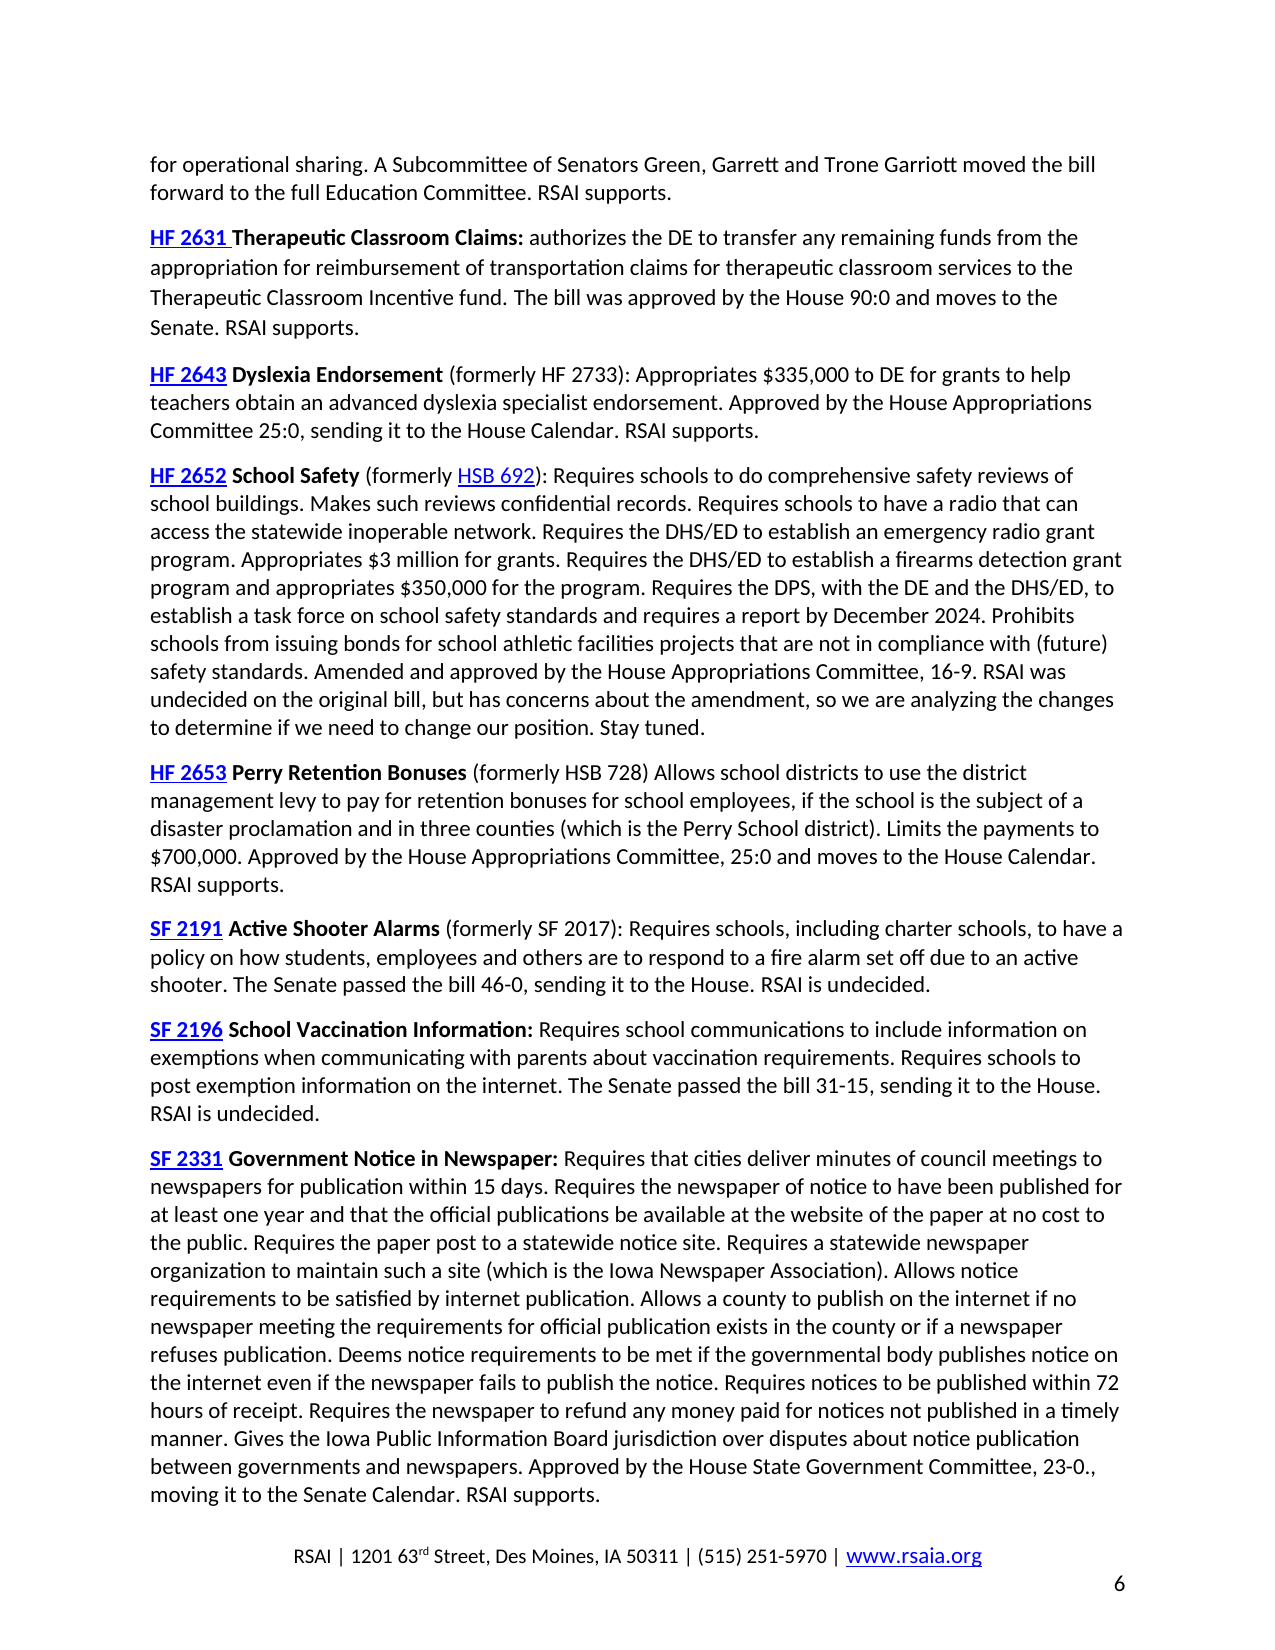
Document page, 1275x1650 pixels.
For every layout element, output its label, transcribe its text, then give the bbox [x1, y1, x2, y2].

text HF 2643 Dyslexia Endorsement (formerly HF 2733): Appropriates $335,000 to DE for grants to help teachers obtain an advanced dyslexia specialist endorsement. Approved by the House Appropriations Committee 25:0, sending it to the House Calendar. RSAI supports. [150, 360, 1125, 444]
text SF 2191 Active Shooter Alarms (formerly SF 2017): Requires schools, including charter schools, to have a policy on how students, employees and others are to respond to a fire alarm set off due to an active shooter. The Senate passed the bill 46-0, sending it to the House. RSAI is undecided. [150, 914, 1125, 999]
text HF 2652 School Safety (formerly HSB 692): Requires schools to do comprehensive safety reviews of school buildings. Makes such reviews confidential records. Requires schools to have a radio that can access the statewide inoperable network. Requires the DHS/ED to establish an emergency radio grant program. Appropriates $3 million for grants. Requires the DHS/ED to establish a firearms detection grant program and appropriates $350,000 for the program. Requires the DPS, with the DE and the DHS/ED, to establish a task force on school safety standards and requires a report by December 2024. Prohibits schools from issuing bonds for school athletic facilities projects that are not in compliance with (future) safety standards. Amended and approved by the House Appropriations Committee, 16-9. RSAI was undecided on the original bill, but has concerns about the amendment, so we are analyzing the changes to determine if we need to change our position. Stay tuned. [150, 461, 1125, 741]
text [150, 150, 1125, 206]
text SF 2331 Government Notice in Newspaper: Requires that cities deliver minutes of council meetings to newspapers for publication within 15 days. Requires the newspaper of notice to have been published for at least one year and that the official publications be available at the website of the paper at no cost to the public. Requires the paper post to a statewide notice site. Requires a statewide newspaper organization to maintain such a site (which is the Iowa Newspaper Association). Allows notice requirements to be satisfied by internet publication. Allows a county to publish on the internet if no newspaper meeting the requirements for official publication exists in the county or if a newspaper refuses publication. Deems notice requirements to be met if the governmental body publishes notice on the internet even if the newspaper fails to publish the notice. Requires notices to be published within 72 hours of receipt. Requires the newspaper to refund any money paid for notices not published in a timely manner. Gives the Iowa Public Information Board jurisdiction over disputes about notice publication between governments and newspapers. Approved by the House State Government Committee, 23-0., moving it to the Senate Calendar. RSAI supports. [150, 1144, 1125, 1508]
text HF 2631 Therapeutic Classroom Claims: authorizes the DE to transfer any remaining funds from the appropriation for reimbursement of transportation claims for therapeutic classroom services to the Therapeutic Classroom Incentive fund. The bill was approved by the House 90:0 and moves to the Senate. RSAI supports. [150, 223, 1125, 341]
text HF 2653 Perry Retention Bonuses (formerly HSB 728) Allows school districts to use the district management levy to pay for retention bonuses for school employees, if the school is the subject of a disaster proclamation and in three counties (which is the Perry School district). Limits the payments to $700,000. Approved by the House Appropriations Committee, 25:0 and moves to the House Calendar. RSAI supports. [150, 758, 1125, 898]
text SF 2196 School Vaccination Information: Requires school communications to include information on exemptions when communicating with parents about vaccination requirements. Requires schools to post exemption information on the internet. The Senate passed the bill 31-15, sending it to the House. RSAI is undecided. [150, 1015, 1125, 1127]
